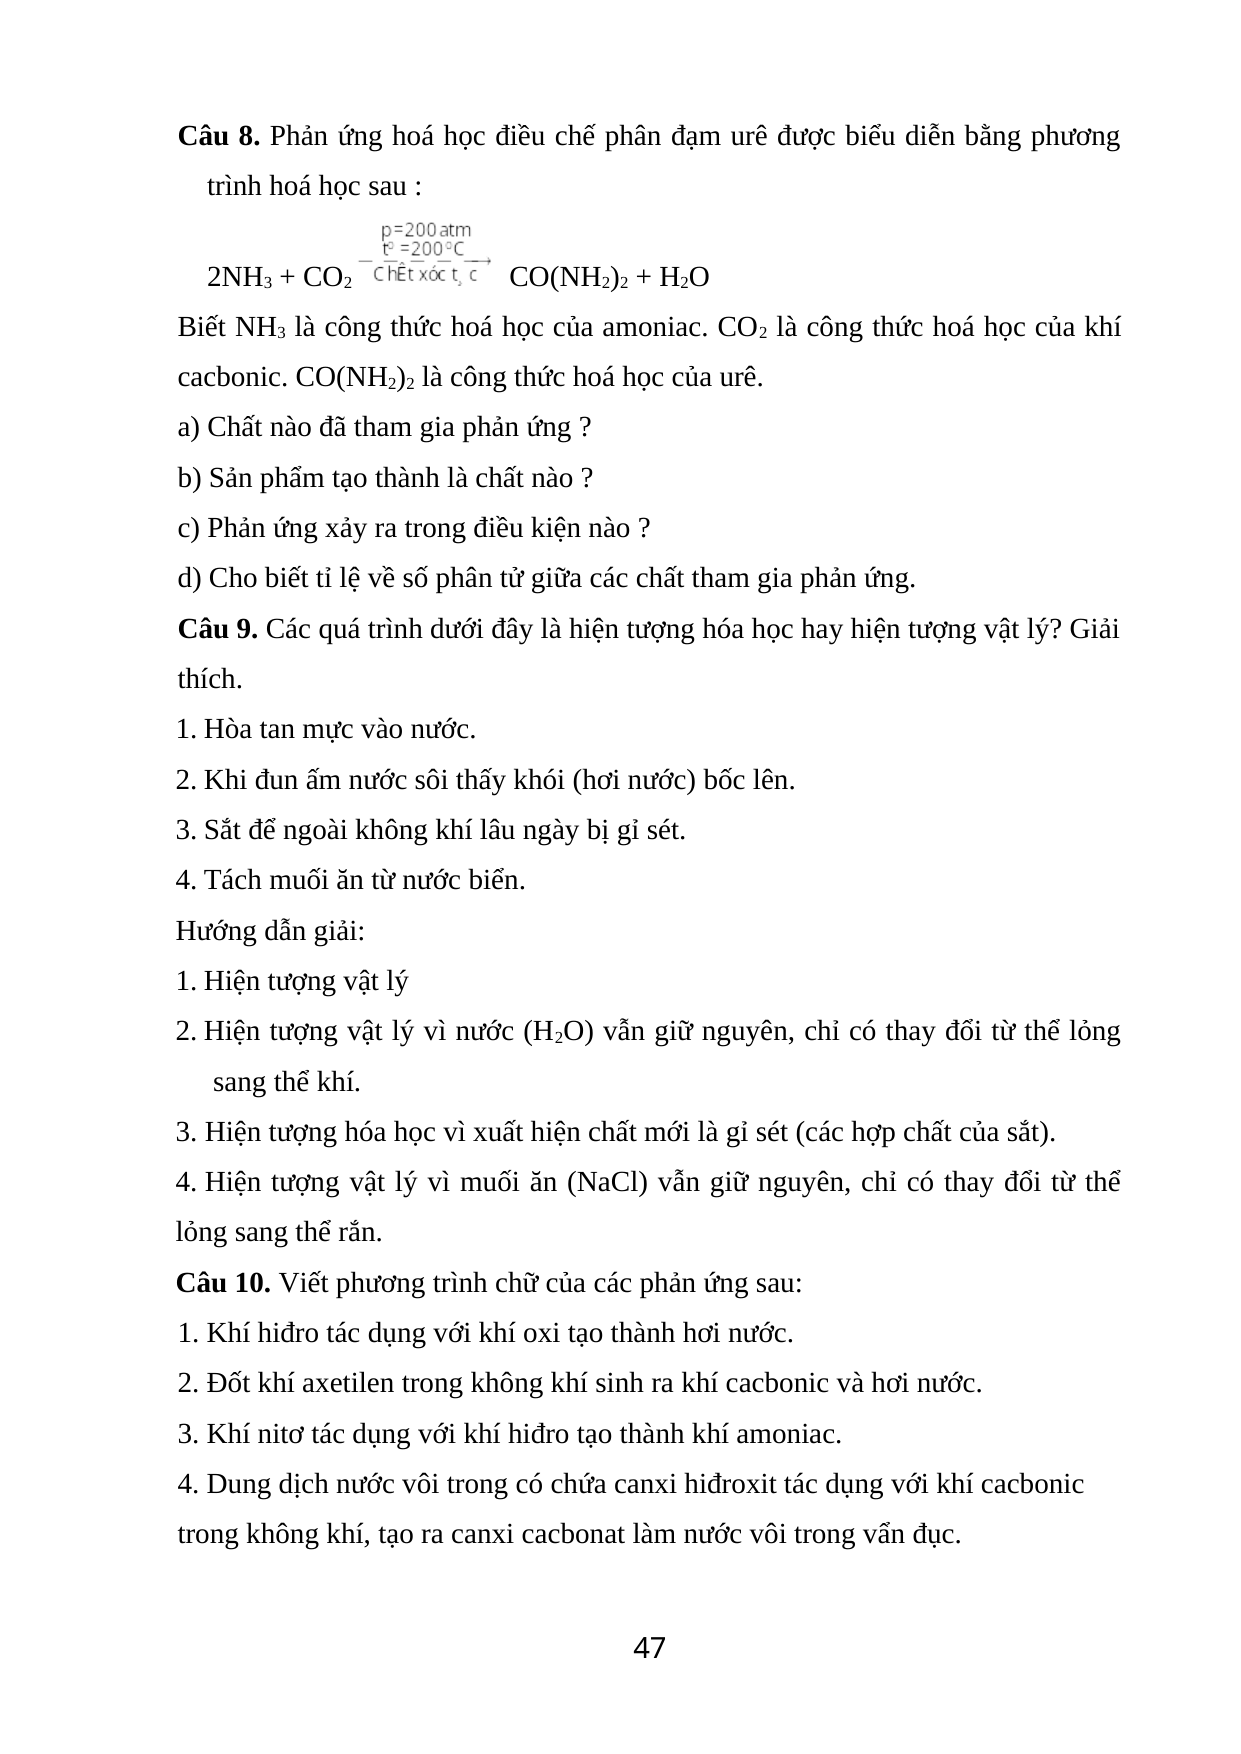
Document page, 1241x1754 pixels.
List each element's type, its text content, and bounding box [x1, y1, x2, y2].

text b) Sản phẩm tạo thành là chất nào ? [177, 460, 1122, 493]
list Tách muối ăn từ nước biển. [175, 862, 1122, 896]
text thích. [177, 661, 1122, 695]
text d) Cho biết tỉ lệ về số phân tử giữa các chất tham gia phản ứng. [177, 561, 1122, 594]
list Sắt để ngoài không khí lâu ngày bị gỉ sét. [175, 812, 1122, 846]
text 2. Đốt khí axetilen trong không khí sinh ra khí cacbonic và hơi nước. [177, 1366, 1122, 1399]
text 4. Hiện tượng vật lý vì muối ăn (NaCl) vẫn giữ nguyên, chỉ có thay đổi từ thể lỏng sang thể rắn. [175, 1164, 1122, 1248]
text 1. Khí hiđro tác dụng với khí oxi tạo thành hơi nước. [177, 1315, 1122, 1349]
text Câu 9. Các quá trình dưới đây là hiện tượng hóa học hay hiện tượng vật lý? Giải [177, 611, 1122, 644]
text c) Phản ứng xảy ra trong điều kiện nào ? [177, 510, 1122, 544]
list Hiện tượng vật lý vì nước (H2O) vẫn giữ nguyên, chỉ có thay đổi từ thể lỏng sang thể khí. [175, 1013, 1122, 1097]
list Hòa tan mực vào nước. [175, 711, 1122, 745]
text Hướng dẫn giải: [175, 913, 1122, 946]
text Câu 8. Phản ứng hoá học điều chế phân đạm urê được biểu diễn bằng phương trình hoá học sau : [177, 118, 1122, 202]
text Câu 10. Viết phương trình chữ của các phản ứng sau: [175, 1265, 1122, 1298]
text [177, 1416, 1122, 1550]
list Hiện tượng vật lý [175, 963, 1122, 997]
text 2NH3 + CO2 CO(NH2)2 + H2O [207, 219, 1122, 292]
text 3. Hiện tượng hóa học vì xuất hiện chất mới là gỉ sét (các hợp chất của sắt). [175, 1114, 1122, 1147]
text Biết NH3 là công thức hoá học của amoniac. CO2 là công thức hoá học của khí cacbonic. CO(NH2)2 là công thức hoá học của urê. [177, 309, 1122, 393]
text a) Chất nào đã tham gia phản ứng ? [177, 409, 1122, 443]
list Khi đun ấm nước sôi thấy khói (hơi nước) bốc lên. [175, 762, 1122, 795]
